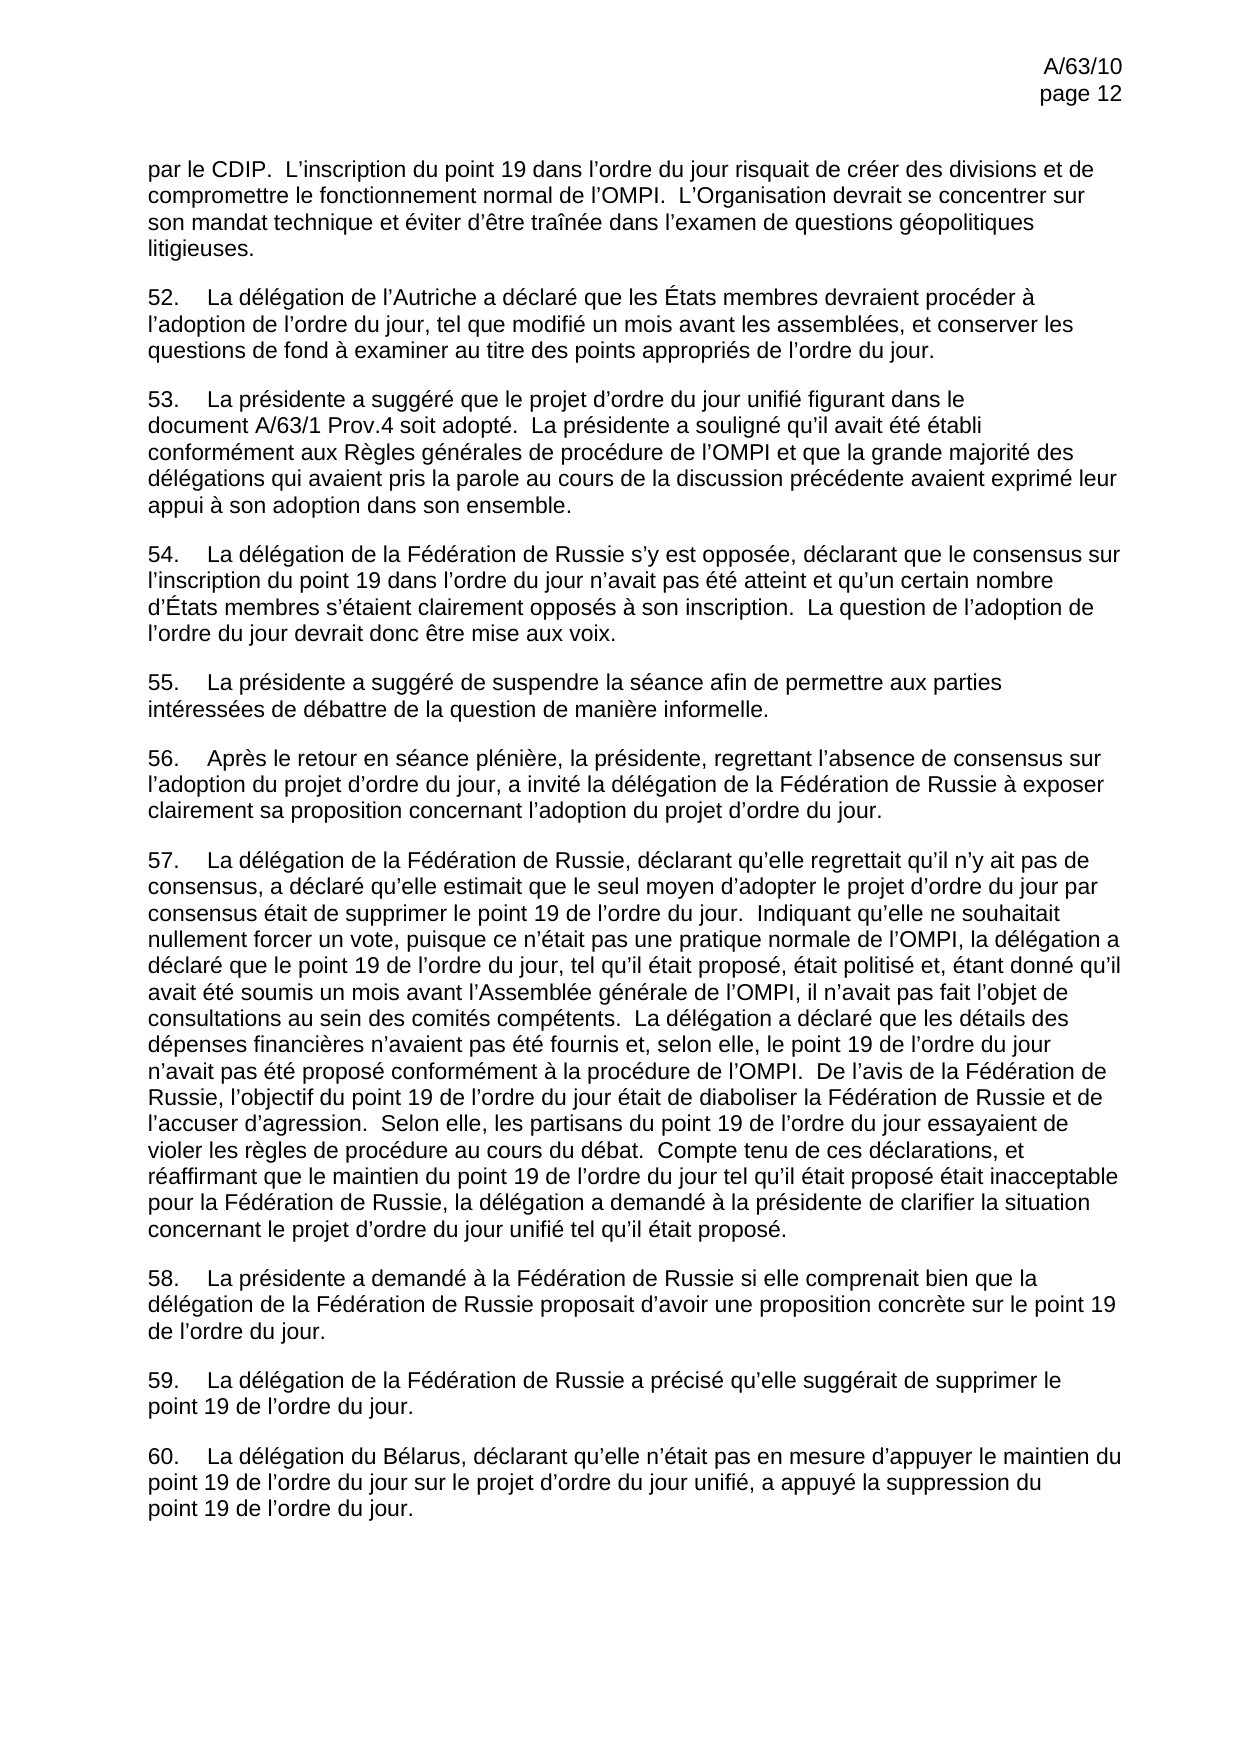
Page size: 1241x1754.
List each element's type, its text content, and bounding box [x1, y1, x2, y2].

text La délégation de l’Autriche a déclaré que les États membres devraient procéder à l’adoption de l’ordre du jour, tel que modifié un mois avant les assemblées, et conserver les questions de fond à examiner au titre des points appropriés de l’ordre du jour. [148, 284, 1122, 363]
text La présidente a suggéré que le projet d’ordre du jour unifié figurant dans le document A/63/1 Prov.4 soit adopté. La présidente a souligné qu’il avait été établi conformément aux Règles générales de procédure de l’OMPI et que la grande majorité des délégations qui avaient pris la parole au cours de la discussion précédente avaient exprimé leur appui à son adoption dans son ensemble. [148, 386, 1122, 518]
text La délégation de la Fédération de Russie, déclarant qu’elle regrettait qu’il n’y ait pas de consensus, a déclaré qu’elle estimait que le seul moyen d’adopter le projet d’ordre du jour par consensus était de supprimer le point 19 de l’ordre du jour. Indiquant qu’elle ne souhaitait nullement forcer un vote, puisque ce n’était pas une pratique normale de l’OMPI, la délégation a déclaré que le point 19 de l’ordre du jour, tel qu’il était proposé, était politisé et, étant donné qu’il avait été soumis un mois avant l’Assemblée générale de l’OMPI, il n’avait pas fait l’objet de consultations au sein des comités compétents. La délégation a déclaré que les détails des dépenses financières n’avaient pas été fournis et, selon elle, le point 19 de l’ordre du jour n’avait pas été proposé conformément à la procédure de l’OMPI. De l’avis de la Fédération de Russie, l’objectif du point 19 de l’ordre du jour était de diaboliser la Fédération de Russie et de l’accuser d’agression. Selon elle, les partisans du point 19 de l’ordre du jour essayaient de violer les règles de procédure au cours du débat. Compte tenu de ces déclarations, et réaffirmant que le maintien du point 19 de l’ordre du jour tel qu’il était proposé était inacceptable pour la Fédération de Russie, la délégation a demandé à la présidente de clarifier la situation concernant le projet d’ordre du jour unifié tel qu’il était proposé. [148, 847, 1122, 1242]
text La présidente a suggéré de suspendre la séance afin de permettre aux parties intéressées de débattre de la question de manière informelle. [148, 669, 1122, 722]
text Après le retour en séance plénière, la présidente, regrettant l’absence de consensus sur l’adoption du projet d’ordre du jour, a invité la délégation de la Fédération de Russie à exposer clairement sa proposition concernant l’adoption du projet d’ordre du jour. [148, 745, 1122, 824]
text La délégation de la Fédération de Russie a précisé qu’elle suggérait de supprimer le point 19 de l’ordre du jour. [148, 1367, 1122, 1420]
text La présidente a demandé à la Fédération de Russie si elle comprenait bien que la délégation de la Fédération de Russie proposait d’avoir une proposition concrète sur le point 19 de l’ordre du jour. [148, 1265, 1122, 1344]
text La délégation de la Fédération de Russie s’y est opposée, déclarant que le consensus sur l’inscription du point 19 dans l’ordre du jour n’avait pas été atteint et qu’un certain nombre d’États membres s’étaient clairement opposés à son inscription. La question de l’adoption de l’ordre du jour devrait donc être mise aux voix. [148, 541, 1122, 646]
text La délégation du Bélarus, déclarant qu’elle n’était pas en mesure d’appuyer le maintien du point 19 de l’ordre du jour sur le projet d’ordre du jour unifié, a appuyé la suppression du point 19 de l’ordre du jour. [148, 1443, 1122, 1522]
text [148, 156, 1122, 261]
